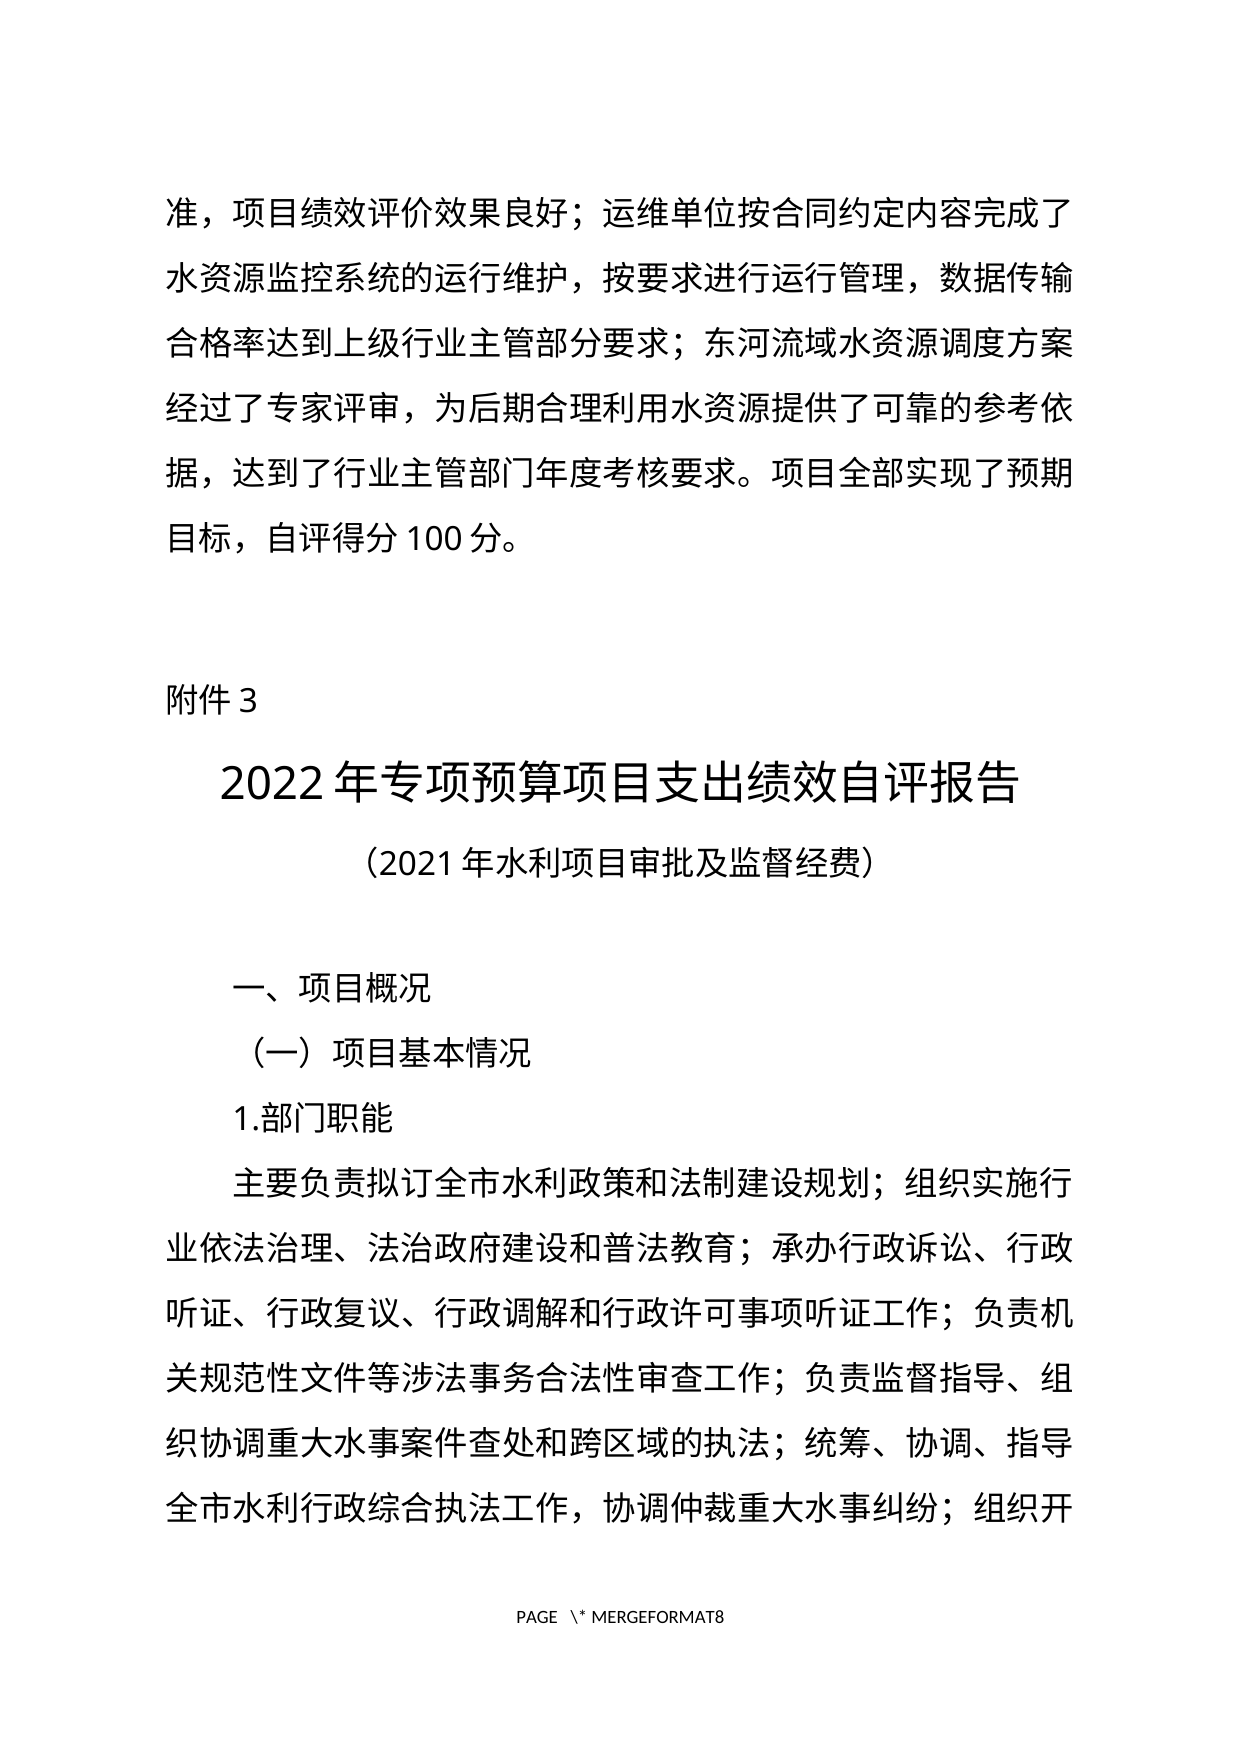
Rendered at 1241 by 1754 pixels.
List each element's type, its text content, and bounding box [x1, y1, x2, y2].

text 2022年专项预算项目支出绩效自评报告 [165, 731, 1075, 828]
text （一）项目基本情况 [165, 1018, 1075, 1083]
text 附件3 [165, 666, 1075, 731]
text （2021年水利项目审批及监督经费） [165, 828, 1075, 893]
text 一、项目概况 [165, 953, 1075, 1018]
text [165, 178, 1075, 568]
text 1.部门职能 [165, 1083, 1075, 1148]
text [165, 1148, 1075, 1538]
